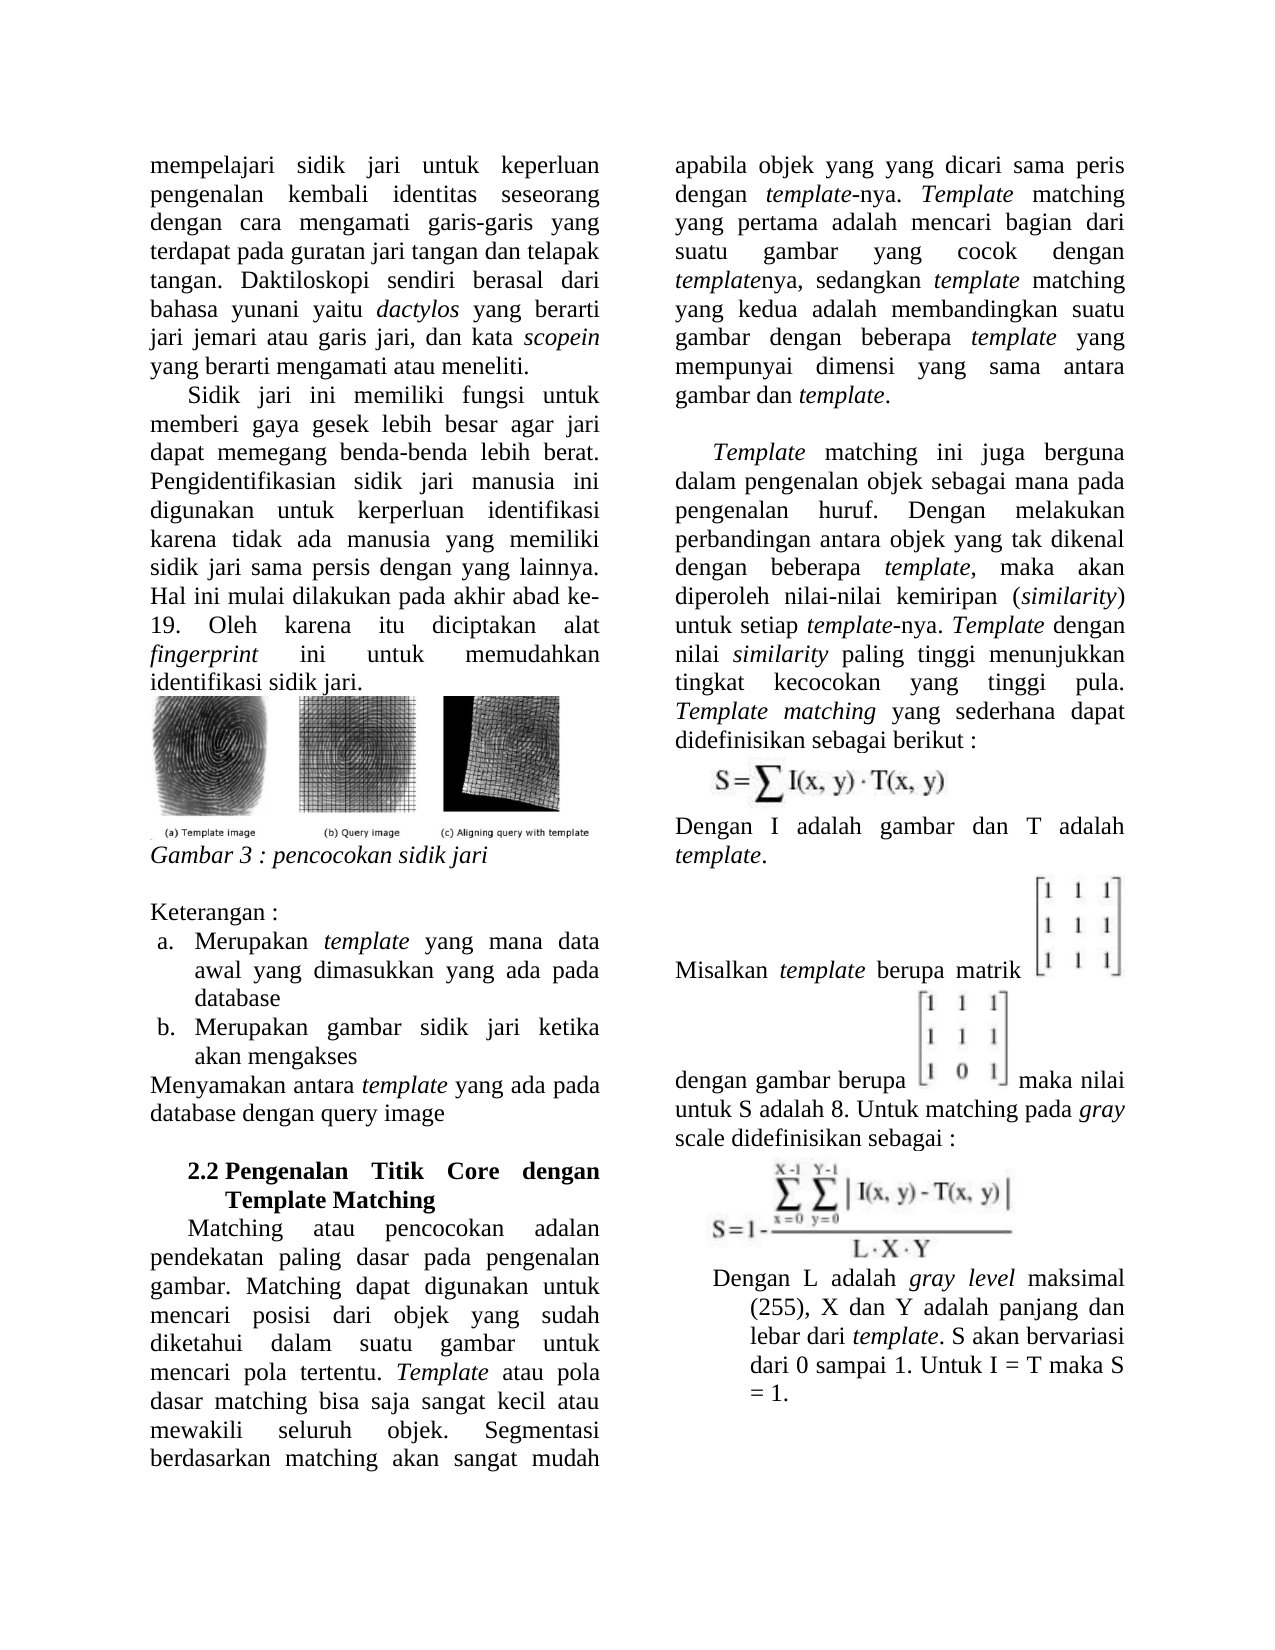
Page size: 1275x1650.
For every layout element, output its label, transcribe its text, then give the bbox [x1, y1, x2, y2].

list Keterangan : [150, 897, 600, 926]
picture [150, 696, 600, 840]
picture [704, 1151, 1021, 1264]
list Merupakan template yang mana data awal yang dimasukkan yang ada pada database [157, 926, 600, 1012]
text Template matching ini juga berguna dalam pengenalan objek sebagai mana pada pengenalan huruf. Dengan melakukan perbandingan antara objek yang tak dikenal dengan beberapa template, maka akan diperoleh nilai-nilai kemiripan (similarity) untuk setiap template-nya. Template dengan nilai similarity paling tinggi menunjukkan tingkat kecocokan yang tinggi pula. Template matching yang sederhana dapat didefinisikan sebagai berikut : [675, 437, 1125, 754]
picture [704, 753, 958, 812]
list Misalkan template berupa matrik dengan gambar berupa maka nilai untuk S adalah 8. Untuk matching pada gray scale didefinisikan sebagai : [675, 869, 1125, 1152]
text 2.2 Pengenalan Titik Core dengan Template Matching [187, 1156, 600, 1213]
text Dengan L adalah gray level maksimal (255), X dan Y adalah panjang dan lebar dari template. S akan bervariasi dari 0 sampai 1. Untuk I = T maka S = 1. [712, 1263, 1125, 1407]
list Dengan I adalah gambar dan T adalah template. [675, 811, 1125, 869]
picture [1032, 868, 1125, 979]
text Matching atau pencocokan adalan pendekatan paling dasar pada pengenalan gambar. Matching dapat digunakan untuk mencari posisi dari objek yang sudah diketahui dalam suatu gambar untuk mencari pola tertentu. Template atau pola dasar matching bisa saja sangat kecil atau mewakili seluruh objek. Segmentasi berdasarkan matching akan sangat mudah apabila objek yang yang dicari sama peris dengan template-nya. Template matching yang pertama adalah mencari bagian dari suatu gambar yang cocok dengan templatenya, sedangkan template matching yang kedua adalah membandingkan suatu gambar dengan beberapa template yang mempunyai dimensi yang sama antara gambar dan template. [150, 1213, 600, 1472]
picture [914, 984, 1011, 1089]
text Gambar 3 : pencocokan sidik jari [150, 840, 600, 868]
text Matching atau pencocokan adalan pendekatan paling dasar pada pengenalan gambar. Matching dapat digunakan untuk mencari posisi dari objek yang sudah diketahui dalam suatu gambar untuk mencari pola tertentu. Template atau pola dasar matching bisa saja sangat kecil atau mewakili seluruh objek. Segmentasi berdasarkan matching akan sangat mudah apabila objek yang yang dicari sama peris dengan template-nya. Template matching yang pertama adalah mencari bagian dari suatu gambar yang cocok dengan templatenya, sedangkan template matching yang kedua adalah membandingkan suatu gambar dengan beberapa template yang mempunyai dimensi yang sama antara gambar dan template. [675, 150, 1125, 409]
list Merupakan gambar sidik jari ketika akan mengakses [157, 1012, 600, 1070]
text Menyamakan antara template yang ada pada database dengan query image [150, 1070, 600, 1127]
text Sidik jari ini memiliki fungsi untuk memberi gaya gesek lebih besar agar jari dapat memegang benda-benda lebih berat. Pengidentifikasian sidik jari manusia ini digunakan untuk kerperluan identifikasi karena tidak ada manusia yang memiliki sidik jari sama persis dengan yang lainnya. Hal ini mulai dilakukan pada akhir abad ke-19. Oleh karena itu diciptakan alat fingerprint ini untuk memudahkan identifikasi sidik jari. [150, 380, 600, 696]
